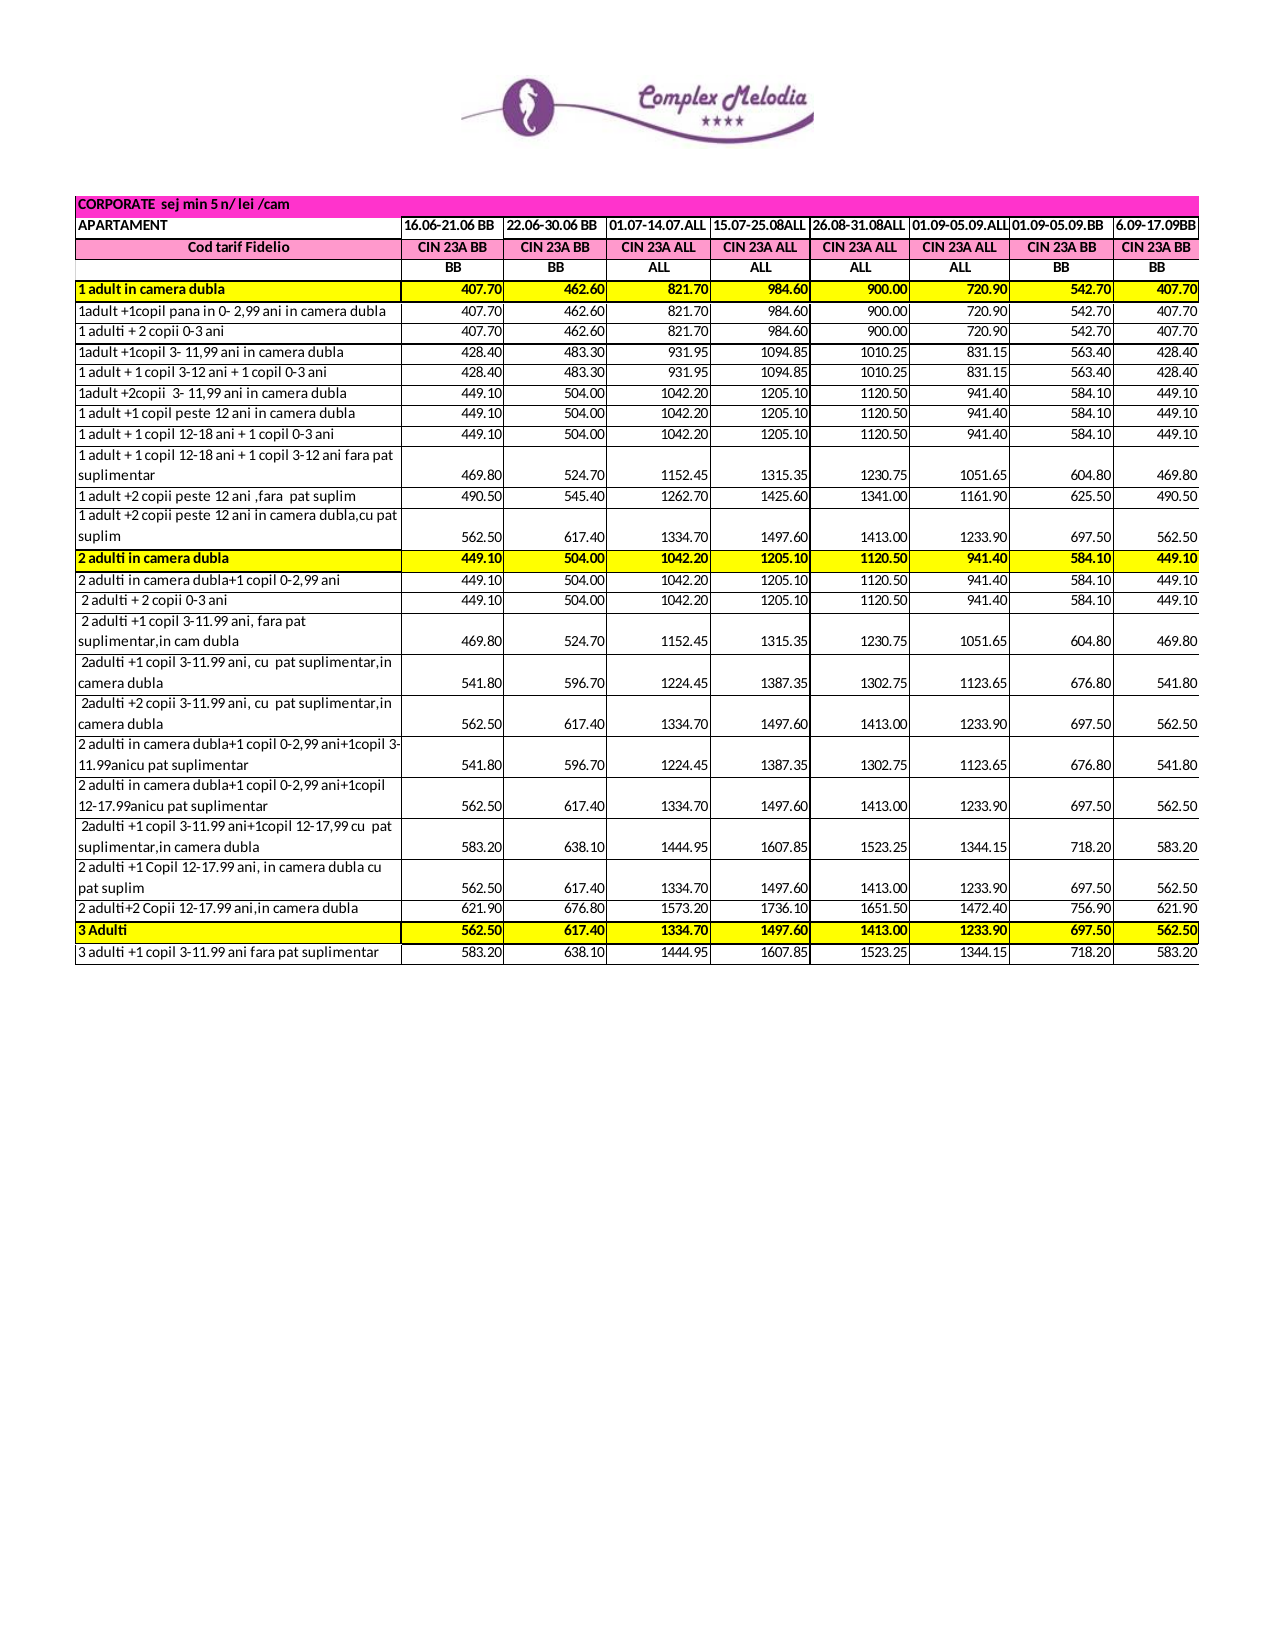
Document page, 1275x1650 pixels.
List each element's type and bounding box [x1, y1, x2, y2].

picture [461, 75, 814, 149]
